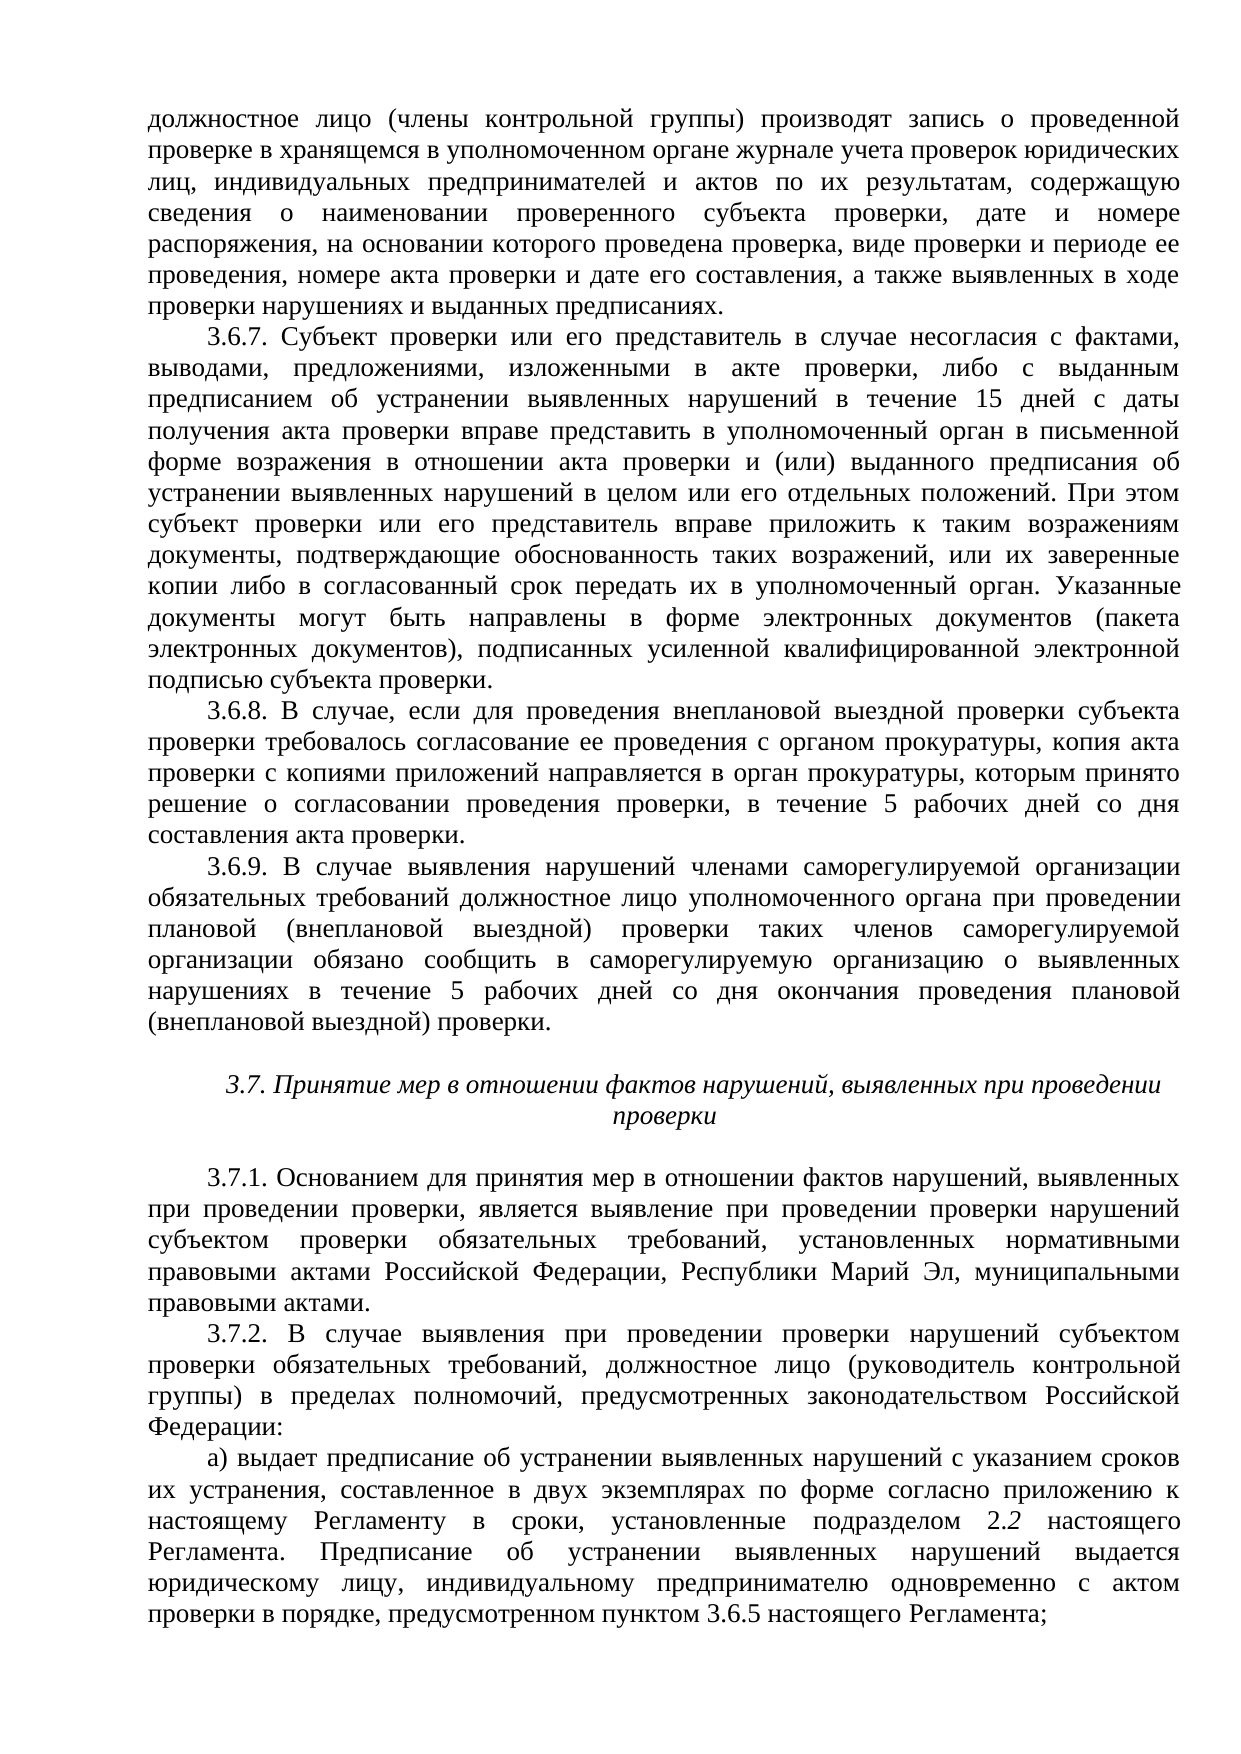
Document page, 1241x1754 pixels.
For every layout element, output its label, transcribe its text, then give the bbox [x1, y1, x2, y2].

text 3.6.9. В случае выявления нарушений членами саморегулируемой организации обязательных требований должностное лицо уполномоченного органа при проведении плановой (внеплановой выездной) проверки таких членов саморегулируемой организации обязано сообщить в саморегулируемую организацию о выявленных нарушениях в течение 5 рабочих дней со дня окончания проведения плановой (внеплановой выездной) проверки. [148, 974, 1181, 1037]
text 3.7.2. В случае выявления при проведении проверки нарушений субъектом проверки обязательных требований, должностное лицо (руководитель контрольной группы) в пределах полномочий, предусмотренных законодательством Российской Федерации: [148, 1317, 1181, 1379]
text 3.6.8. В случае, если для проведения внеплановой выездной проверки субъекта проверки требовалось согласование ее проведения с органом прокуратуры, копия акта проверки с копиями приложений направляется в орган прокуратуры, которым принято решение о согласовании проведения проверки, в течение 5 рабочих дней со дня составления акта проверки. [148, 694, 1181, 850]
text а) выдает предписание об устранении выявленных нарушений с указанием сроков их устранения, составленное в двух экземплярах по форме согласно приложению к настоящему Регламенту в сроки, установленные подразделом 2.2 настоящего Регламента. Предписание об устранении выявленных нарушений выдается юридическому лицу, индивидуальному предпринимателю одновременно с актом проверки в порядке, предусмотренном пунктом 3.6.5 настоящего Регламента; [148, 1442, 1181, 1628]
text 3.7. Принятие мер в отношении фактов нарушений, выявленных при проведении проверки [148, 1068, 1181, 1130]
text 3.6.7. Субъект проверки или его представитель в случае несогласия с фактами, выводами, предложениями, изложенными в акте проверки, либо с выданным предписанием об устранении выявленных нарушений в течение 15 дней с даты получения акта проверки вправе представить в уполномоченный орган в письменной форме возражения в отношении акта проверки и (или) выданного предписания об устранении выявленных нарушений в целом или его отдельных положений. При этом субъект проверки или его представитель вправе приложить к таким возражениям документы, подтверждающие обоснованность таких возражений, или их заверенные копии либо в согласованный срок передать их в уполномоченный орган. Указанные документы могут быть направлены в форме электронных документов (пакета электронных документов), подписанных усиленной квалифицированной электронной подписью субъекта проверки. [148, 320, 1181, 694]
text 3.7.2. В случае выявления при проведении проверки нарушений субъектом проверки обязательных требований, должностное лицо (руководитель контрольной группы) в пределах полномочий, предусмотренных законодательством Российской Федерации: [247, 1410, 1181, 1442]
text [148, 164, 1181, 320]
text 3.7.1. Основанием для принятия мер в отношении фактов нарушений, выявленных при проведении проверки, является выявление при проведении проверки нарушений субъектом проверки обязательных требований, установленных нормативными правовыми актами Российской Федерации, Республики Марий Эл, муниципальными правовыми актами. [148, 1161, 1181, 1317]
